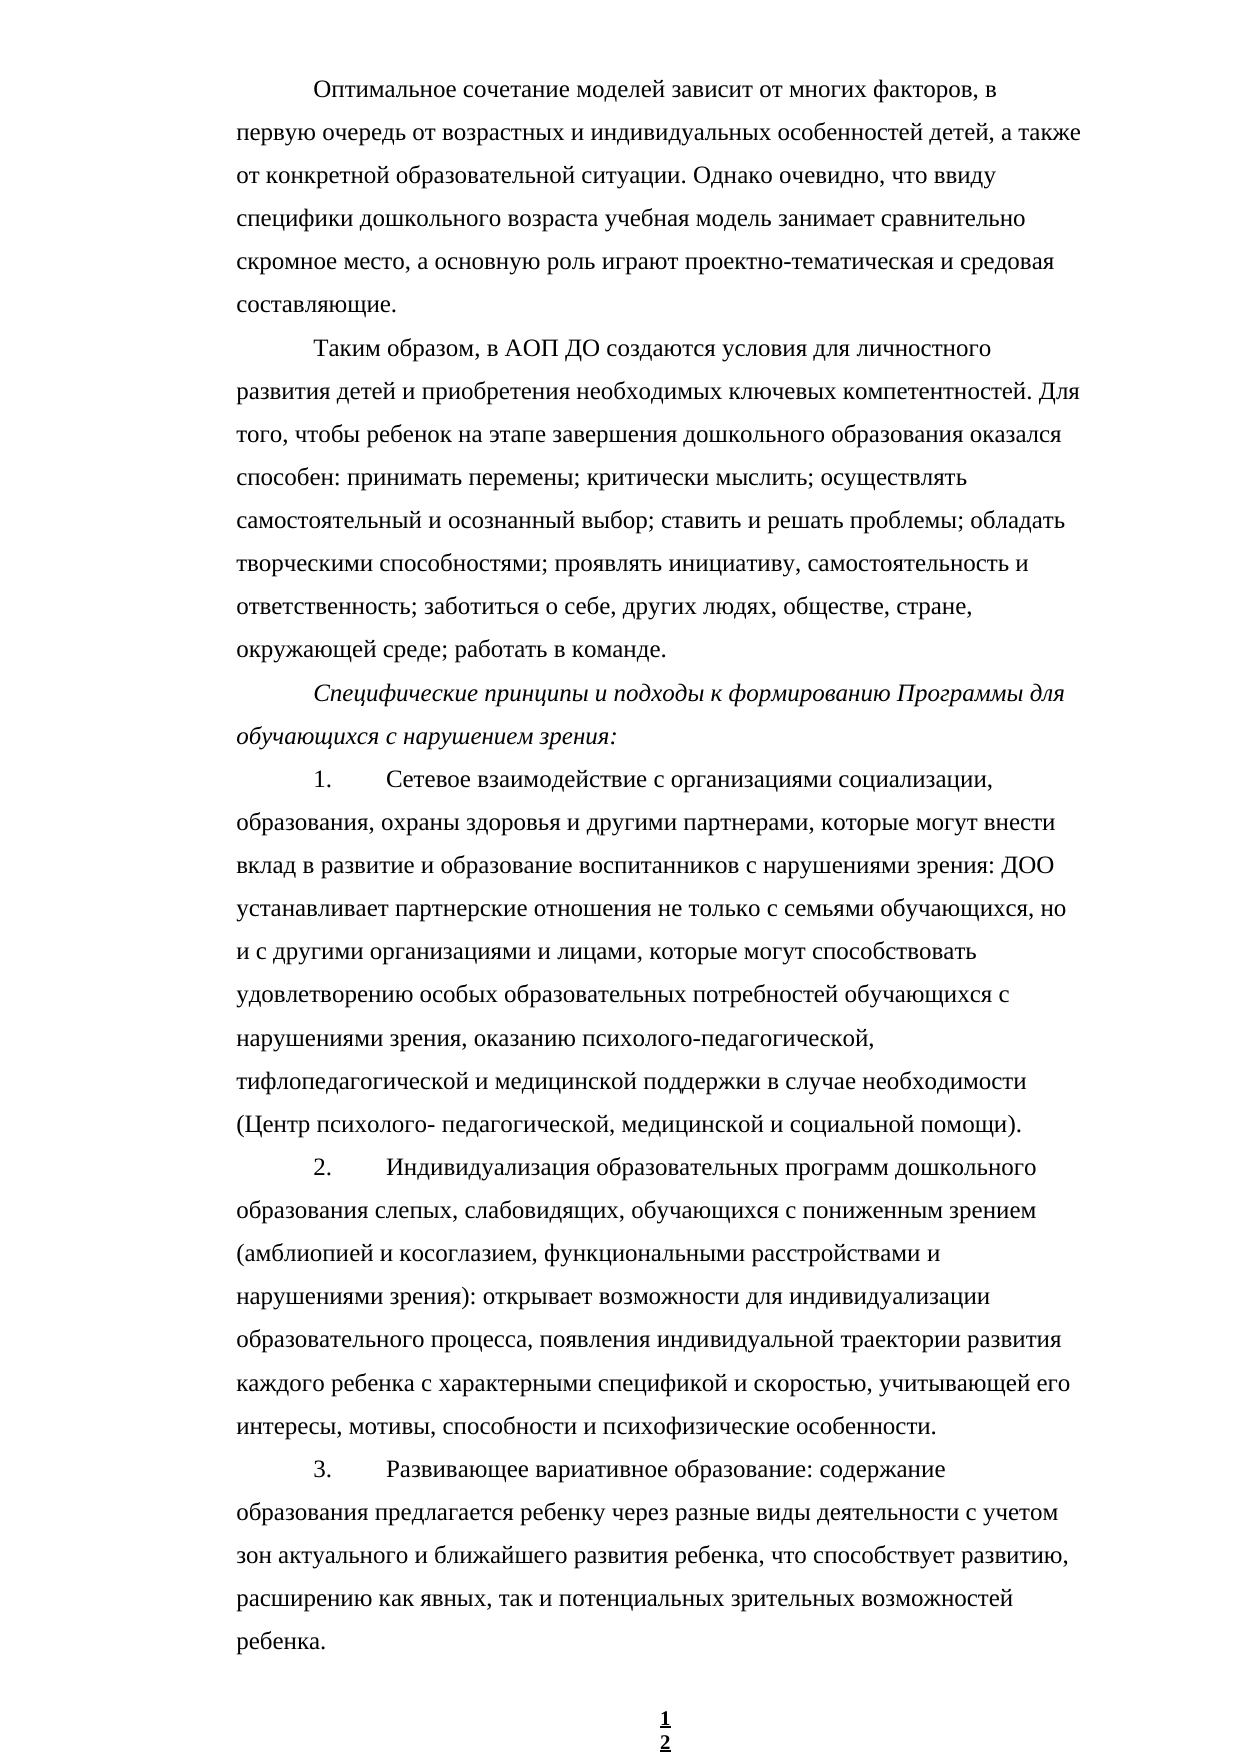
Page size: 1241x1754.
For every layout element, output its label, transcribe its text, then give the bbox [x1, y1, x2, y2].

text Оптимальное сочетание моделей зависит от многих факторов, в первую очередь от возрастных и индивидуальных особенностей детей, а также от конкретной образовательной ситуации. Однако очевидно, что ввиду специфики дошкольного возраста учебная модель занимает сравнительно скромное место, а основную роль играют проектно-тематическая и средовая составляющие. [236, 74, 1082, 318]
list Развивающее вариативное образование: содержание образования предлагается ребенку через разные виды деятельности с учетом зон актуального и ближайшего развития ребенка, что способствует развитию, расширению как явных, так и потенциальных зрительных возможностей ребенка. [236, 1454, 1082, 1655]
list Индивидуализация образовательных программ дошкольного образования слепых, слабовидящих, обучающихся с пониженным зрением (амблиопией и косоглазием, функциональными расстройствами и нарушениями зрения): открывает возможности для индивидуализации образовательного процесса, появления индивидуальной траектории развития каждого ребенка с характерными спецификой и скоростью, учитывающей его интересы, мотивы, способности и психофизические особенности. [236, 1152, 1082, 1439]
text Таким образом, в АОП ДО создаются условия для личностного развития детей и приобретения необходимых ключевых компетентностей. Для того, чтобы ребенок на этапе завершения дошкольного образования оказался способен: принимать перемены; критически мыслить; осуществлять самостоятельный и осознанный выбор; ставить и решать проблемы; обладать творческими способностями; проявлять инициативу, самостоятельность и ответственность; заботиться о себе, других людях, обществе, стране, окружающей среде; работать в команде. [236, 333, 1082, 663]
list Сетевое взаимодействие с организациями социализации, образования, охраны здоровья и другими партнерами, которые могут внести вклад в развитие и образование воспитанников с нарушениями зрения: ДОО устанавливает партнерские отношения не только с семьями обучающихся, но и с другими организациями и лицами, которые могут способствовать удовлетворению особых образовательных потребностей обучающихся с нарушениями зрения, оказанию психолого-педагогической, тифлопедагогической и медицинской поддержки в случае необходимости (Центр психолого- педагогической, медицинской и социальной помощи). [236, 764, 1082, 1138]
text Специфические принципы и подходы к формированию Программы для обучающихся с нарушением зрения: [236, 678, 1082, 749]
